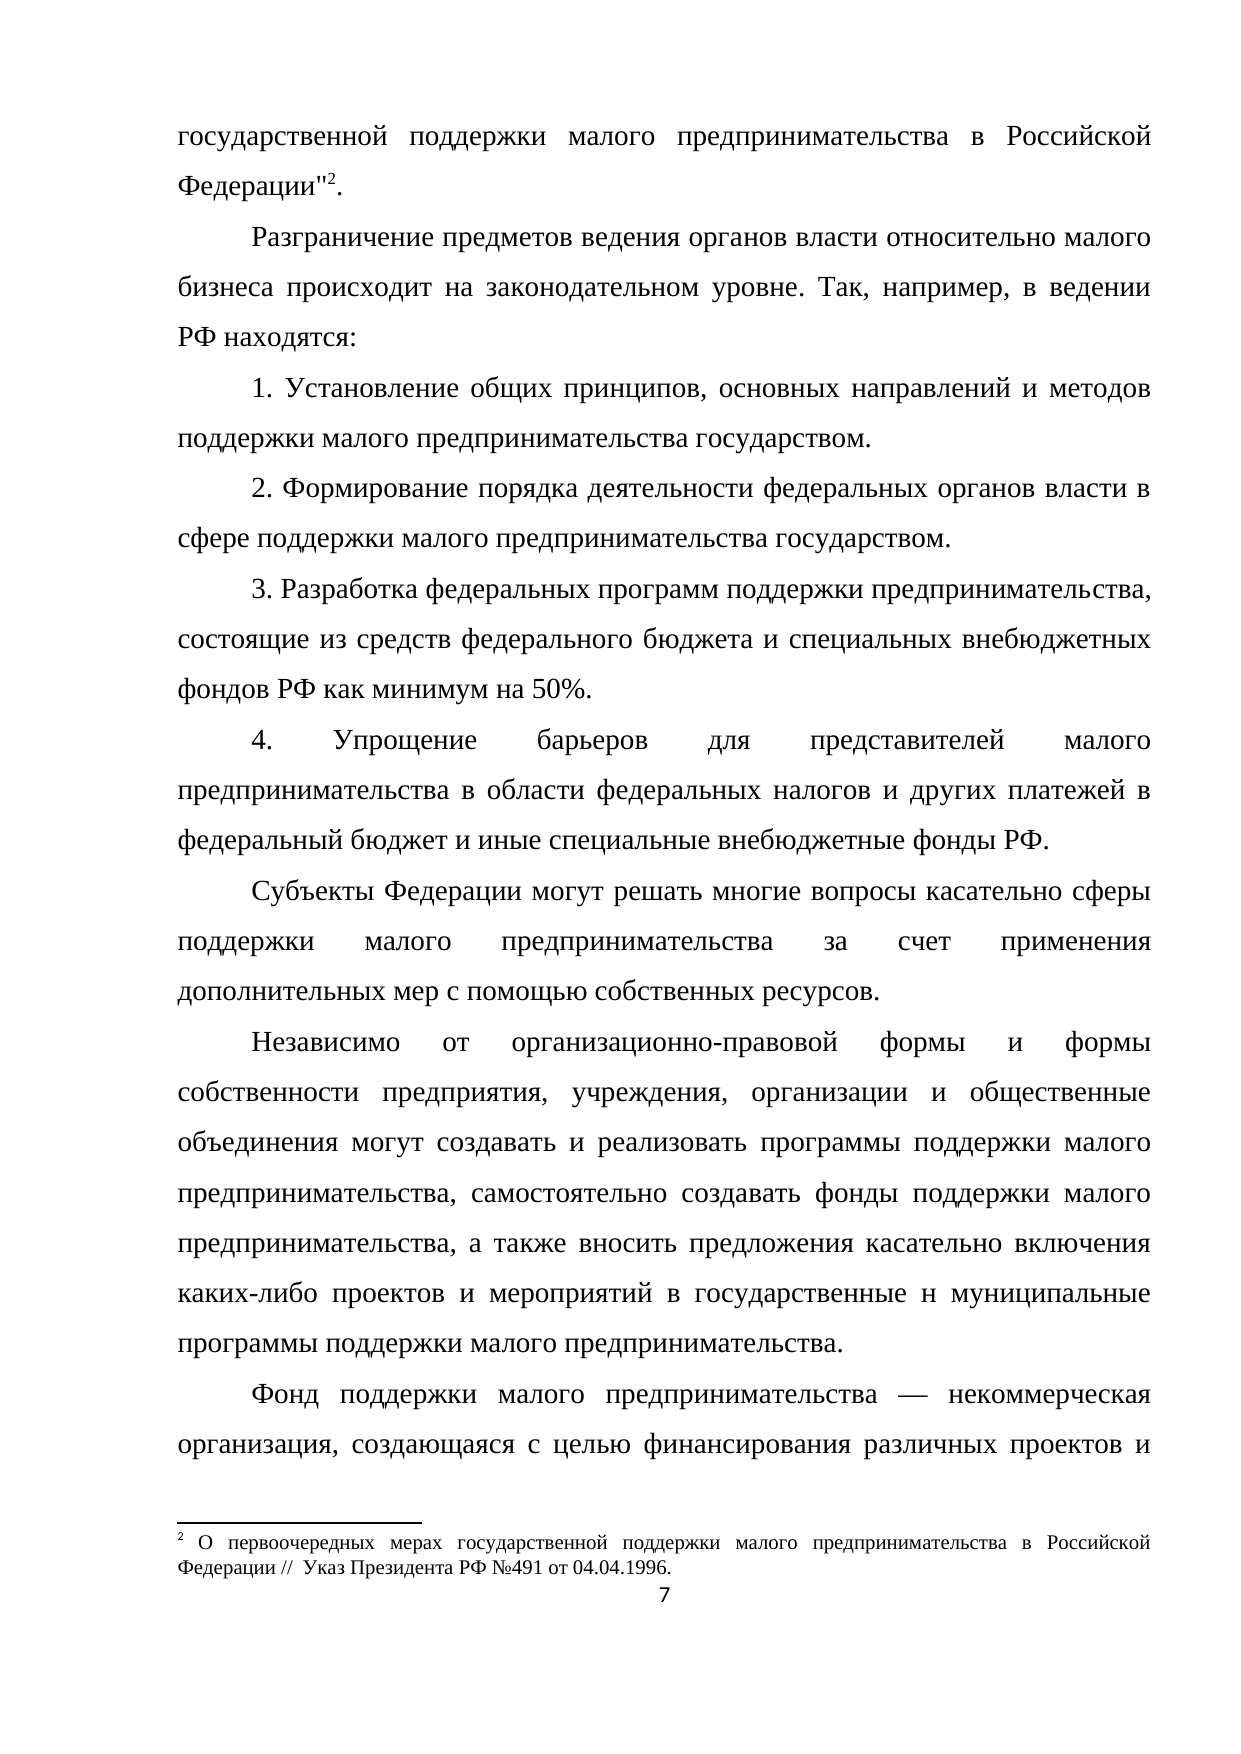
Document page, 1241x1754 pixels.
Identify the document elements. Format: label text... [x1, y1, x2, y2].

text 2. Формирование порядка деятельности федеральных органов власти в сфере поддержки малого предпринимательства государством. [177, 470, 1152, 554]
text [177, 1376, 1152, 1460]
text Разграничение предметов ведения органов власти относительно малого бизнеса происходит на законодательном уровне. Так, например, в ведении РФ находятся: [177, 219, 1152, 353]
text 4. Упрощение барьеров для представителей малого предпринимательства в области федеральных налогов и других платежей в федеральный бюджет и иные специальные внебюджетные фонды РФ. [177, 722, 1152, 856]
text Субъекты Федерации могут решать многие вопросы касательно сферы поддержки малого предпринимательства за счет применения дополнительных мер с помощью собственных ресурсов. [177, 873, 1152, 1007]
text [177, 118, 1152, 202]
text 1. Установление общих принципов, основных направлений и методов поддержки малого предпринимательства государством. [177, 370, 1152, 453]
text Независимо от организационно-правовой формы и формы собственности предприятия, учреждения, организации и общественные объединения могут создавать и реализовать программы поддержки малого предпринимательства, самостоятельно создавать фонды поддержки малого предпринимательства, а также вносить предложения касательно включения каких-либо проектов и мероприятий в государственные н муниципальные программы поддержки малого предпринимательства. [177, 1024, 1152, 1359]
text 3. Разработка федеральных программ поддержки предпринимательства, состоящие из средств федерального бюджета и специальных внебюджетных фондов РФ как минимум на 50%. [177, 571, 1152, 705]
